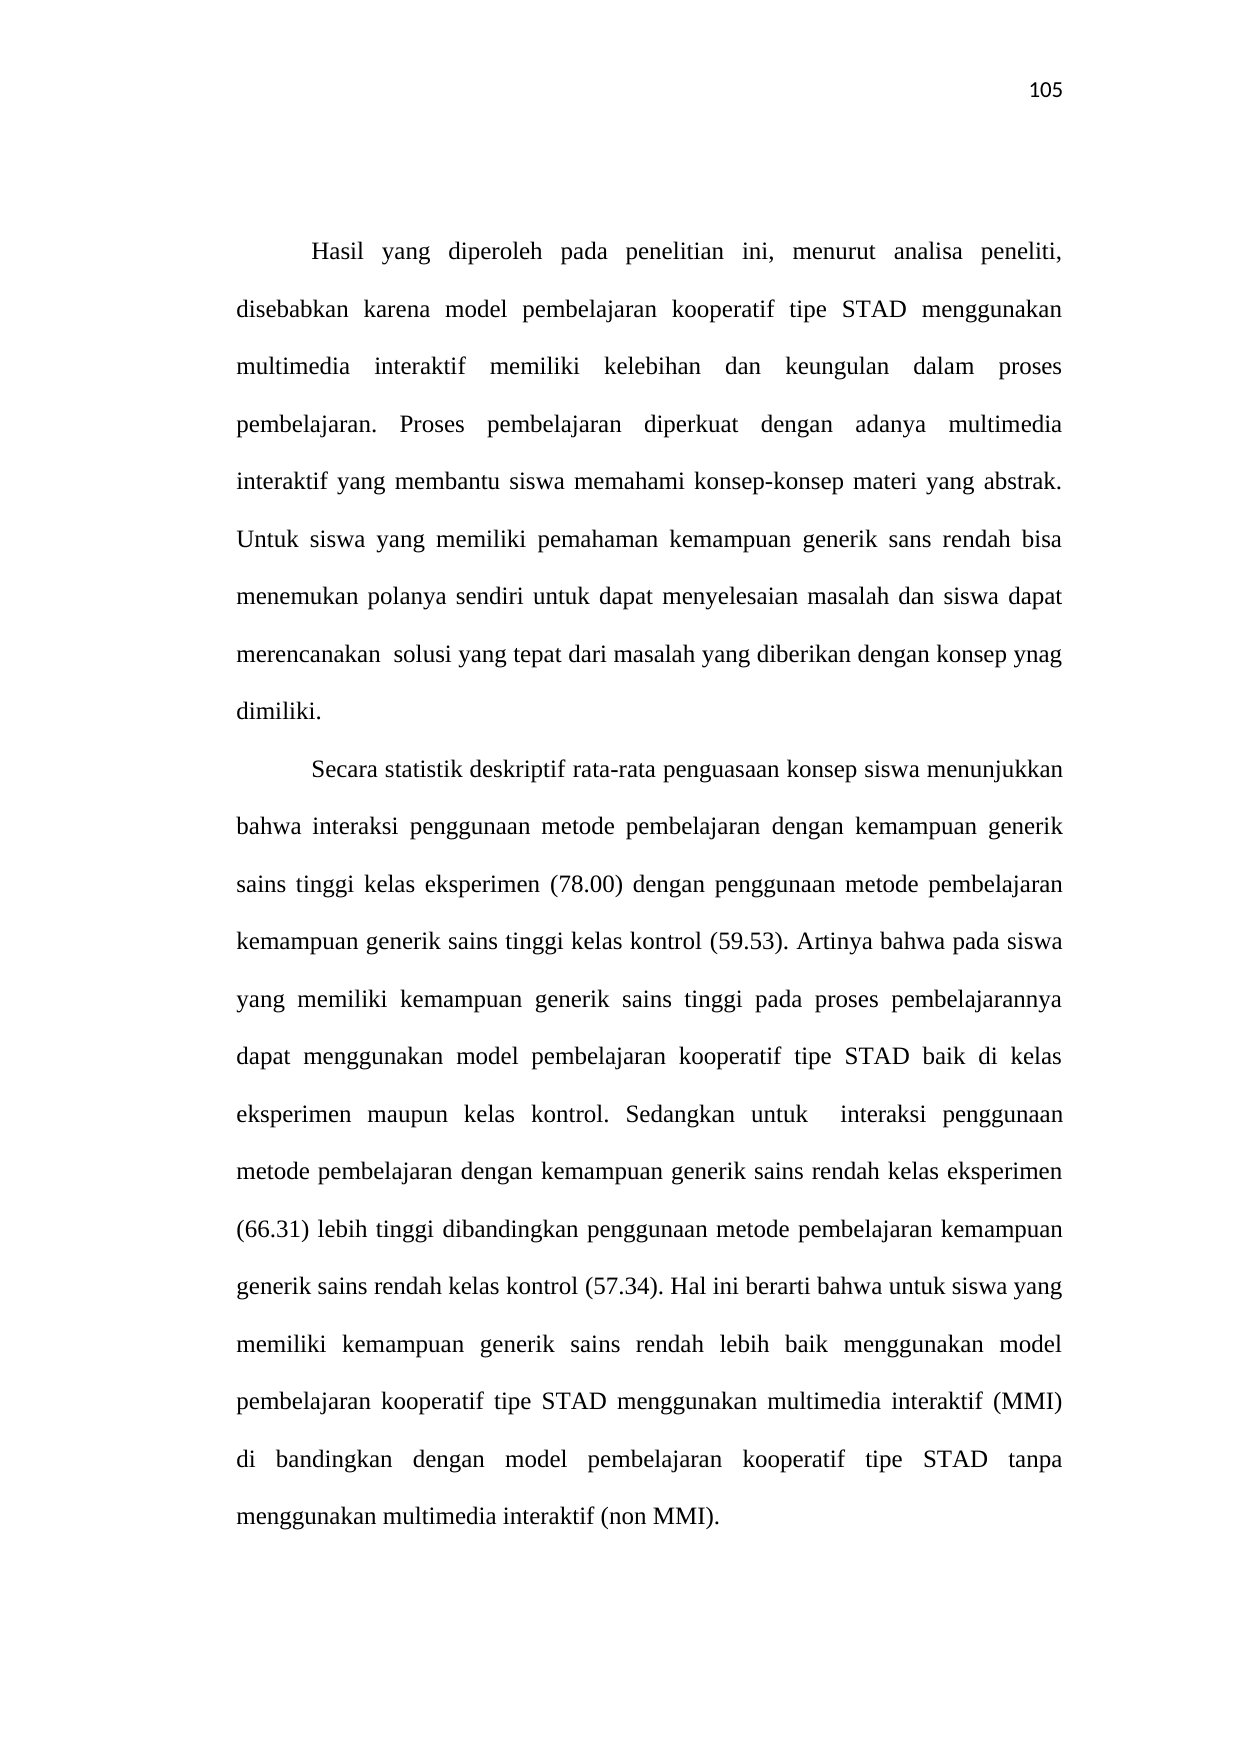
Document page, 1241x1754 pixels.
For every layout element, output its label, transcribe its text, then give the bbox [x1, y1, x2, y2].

text Secara statistik deskriptif rata-rata penguasaan konsep siswa menunjukkan bahwa interaksi penggunaan metode pembelajaran dengan kemampuan generik sains tinggi kelas eksperimen (78.00) dengan penggunaan metode pembelajaran kemampuan generik sains tinggi kelas kontrol (59.53). Artinya bahwa pada siswa yang memiliki kemampuan generik sains tinggi pada proses pembelajarannya dapat menggunakan model pembelajaran kooperatif tipe STAD baik di kelas eksperimen maupun kelas kontrol. Sedangkan untuk interaksi penggunaan metode pembelajaran dengan kemampuan generik sains rendah kelas eksperimen (66.31) lebih tinggi dibandingkan penggunaan metode pembelajaran kemampuan generik sains rendah kelas kontrol (57.34). Hal ini berarti bahwa untuk siswa yang memiliki kemampuan generik sains rendah lebih baik menggunakan model pembelajaran kooperatif tipe STAD menggunakan multimedia interaktif (MMI) di bandingkan dengan model pembelajaran kooperatif tipe STAD tanpa menggunakan multimedia interaktif (non MMI). [236, 754, 1063, 1530]
text Hasil yang diperoleh pada penelitian ini, menurut analisa peneliti, disebabkan karena model pembelajaran kooperatif tipe STAD menggunakan multimedia interaktif memiliki kelebihan dan keungulan dalam proses pembelajaran. Proses pembelajaran diperkuat dengan adanya multimedia interaktif yang membantu siswa memahami konsep-konsep materi yang abstrak. Untuk siswa yang memiliki pemahaman kemampuan generik sans rendah bisa menemukan polanya sendiri untuk dapat menyelesaian masalah dan siswa dapat merencanakan solusi yang tepat dari masalah yang diberikan dengan konsep ynag dimiliki. [236, 236, 1063, 725]
